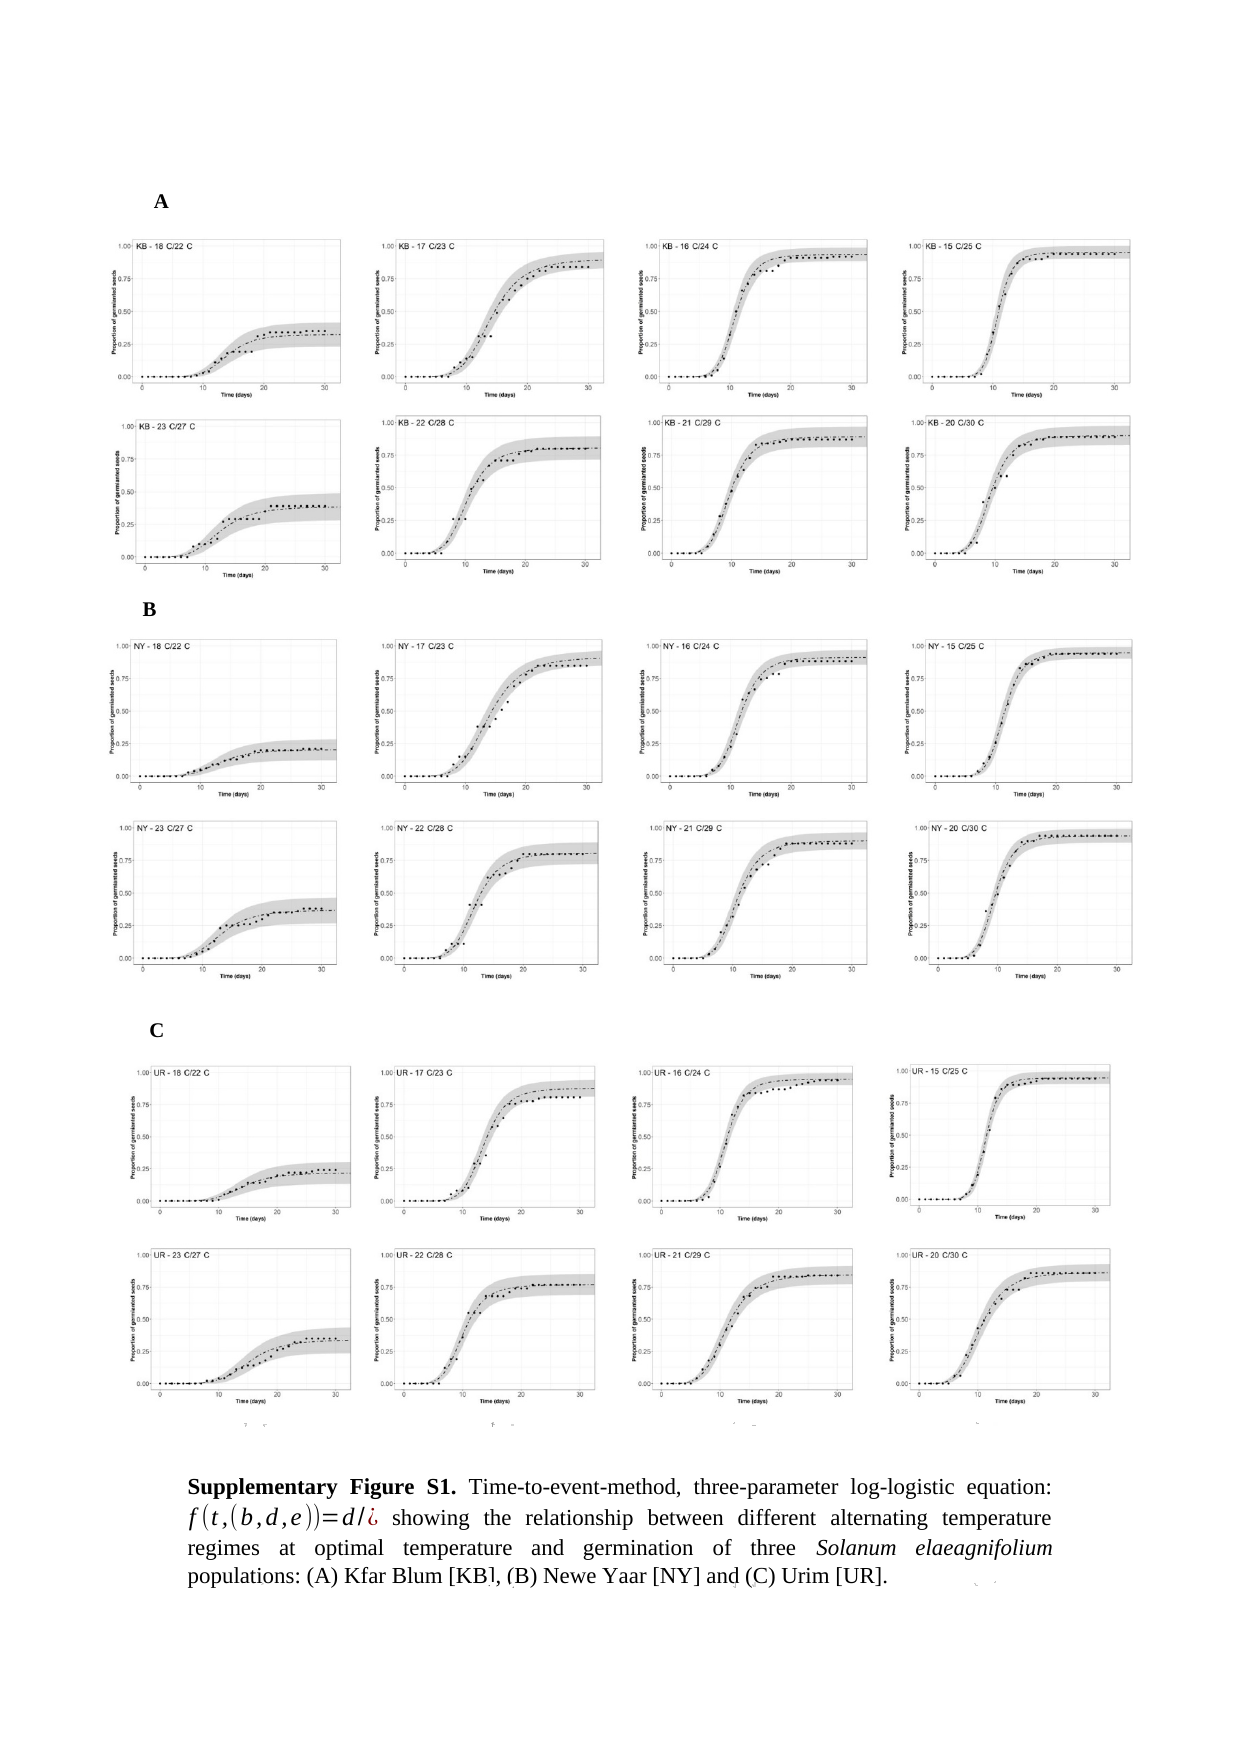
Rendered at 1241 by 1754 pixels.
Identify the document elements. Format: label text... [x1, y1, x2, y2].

picture [109, 237, 1132, 580]
picture [128, 1062, 1112, 1406]
picture [107, 637, 1134, 981]
text Supplementary Figure S1. Time-to-event-method, three-parameter log-logistic equation: showing the relationship between different alternating temperature regimes at optimal temperature and germination of three Solanum elaeagnifolium populations: (A) Kfar Blum [KB], (B) Newe Yaar [NY] and (C) Urim [UR]. [187, 1473, 1053, 1589]
